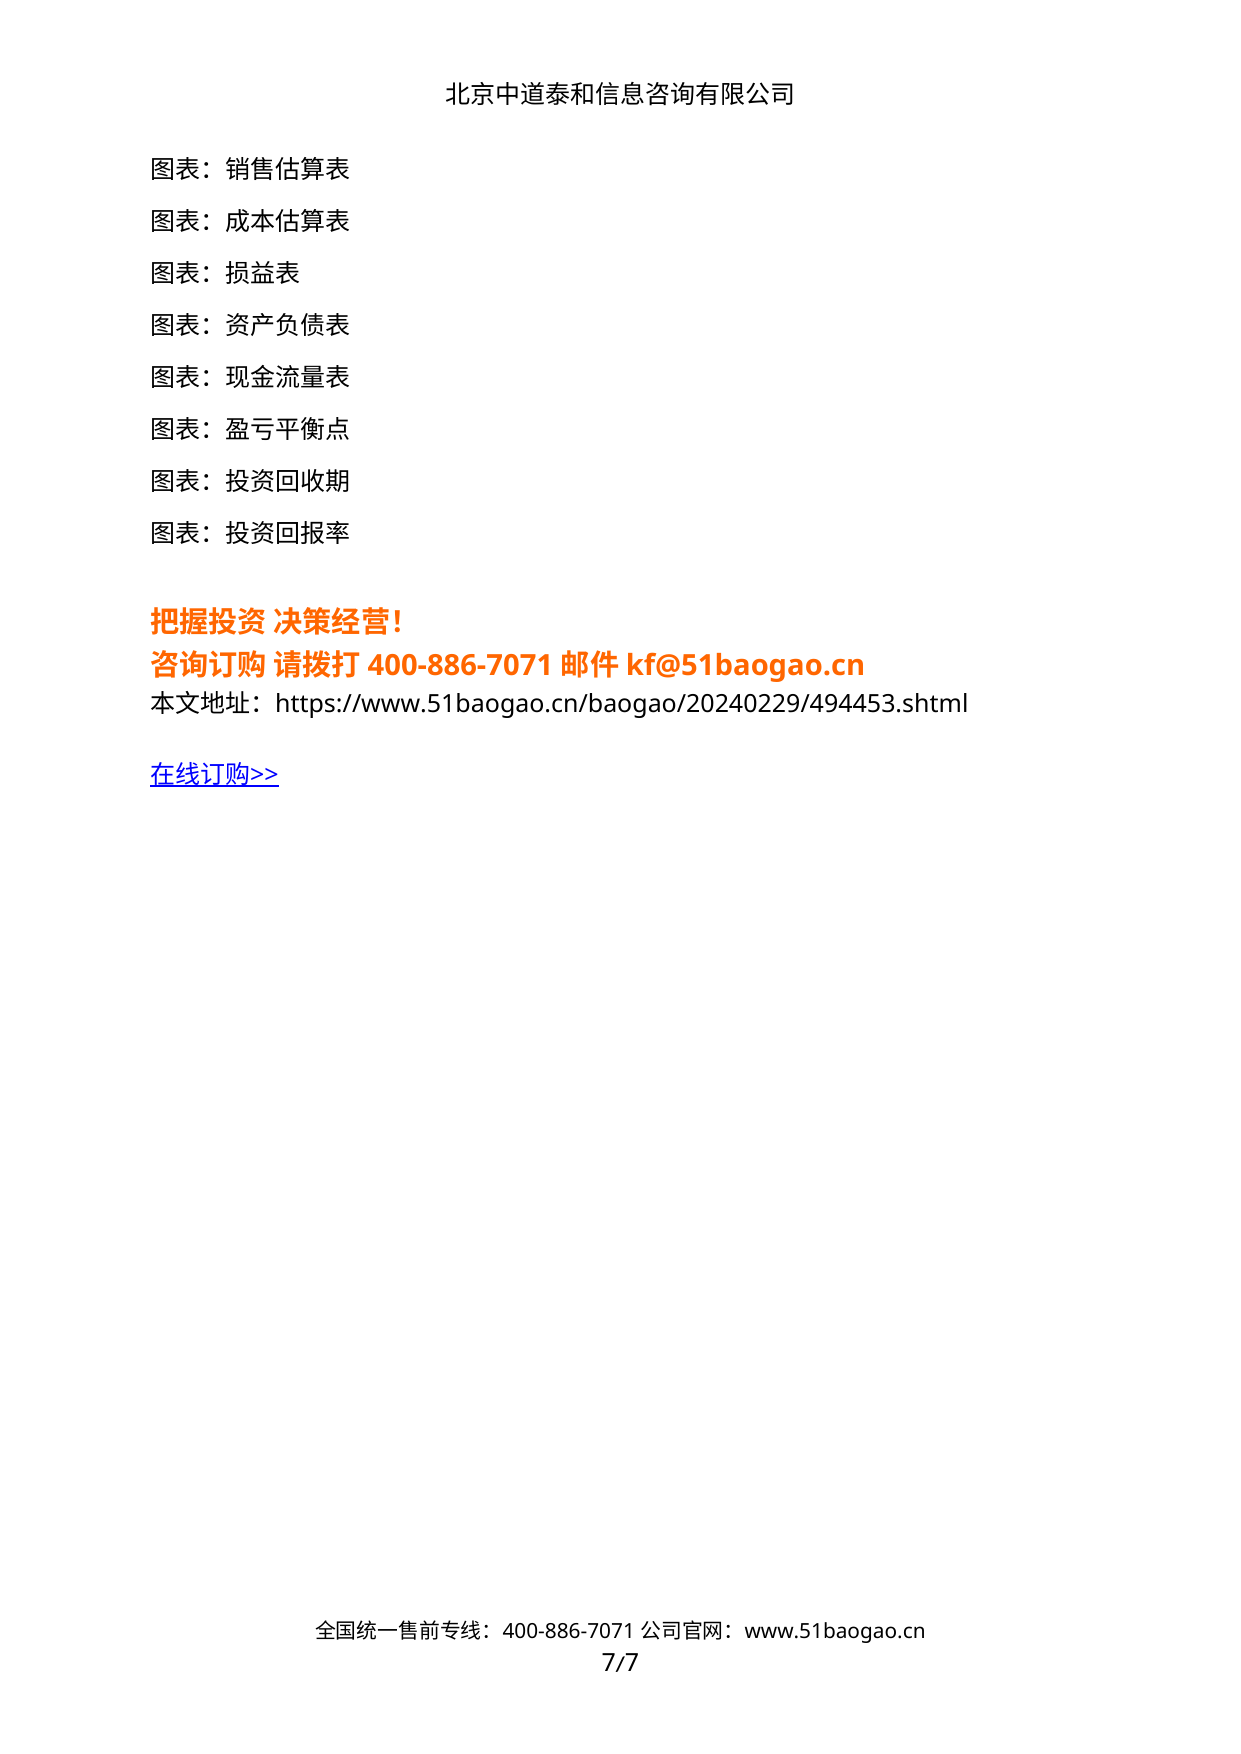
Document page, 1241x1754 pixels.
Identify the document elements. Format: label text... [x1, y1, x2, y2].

text 图表：现金流量表 [150, 357, 1090, 394]
text 在线订购>> [150, 720, 1090, 790]
text 把握投资 决策经营！咨询订购 请拨打 400-886-7071 邮件 kf@51baogao.cn本文地址：https://www.51baogao.cn/baogao/20240229/494453.shtml [150, 565, 1090, 720]
text 图表：投资回收期 [150, 461, 1090, 497]
text 图表：投资回报率 [150, 513, 1090, 549]
text 图表：盈亏平衡点 [150, 409, 1090, 446]
text 图表：损益表 [150, 254, 1090, 290]
text 图表：成本估算表 [150, 202, 1090, 238]
text 图表：销售估算表 [150, 150, 1090, 186]
text 图表：资产负债表 [150, 306, 1090, 342]
